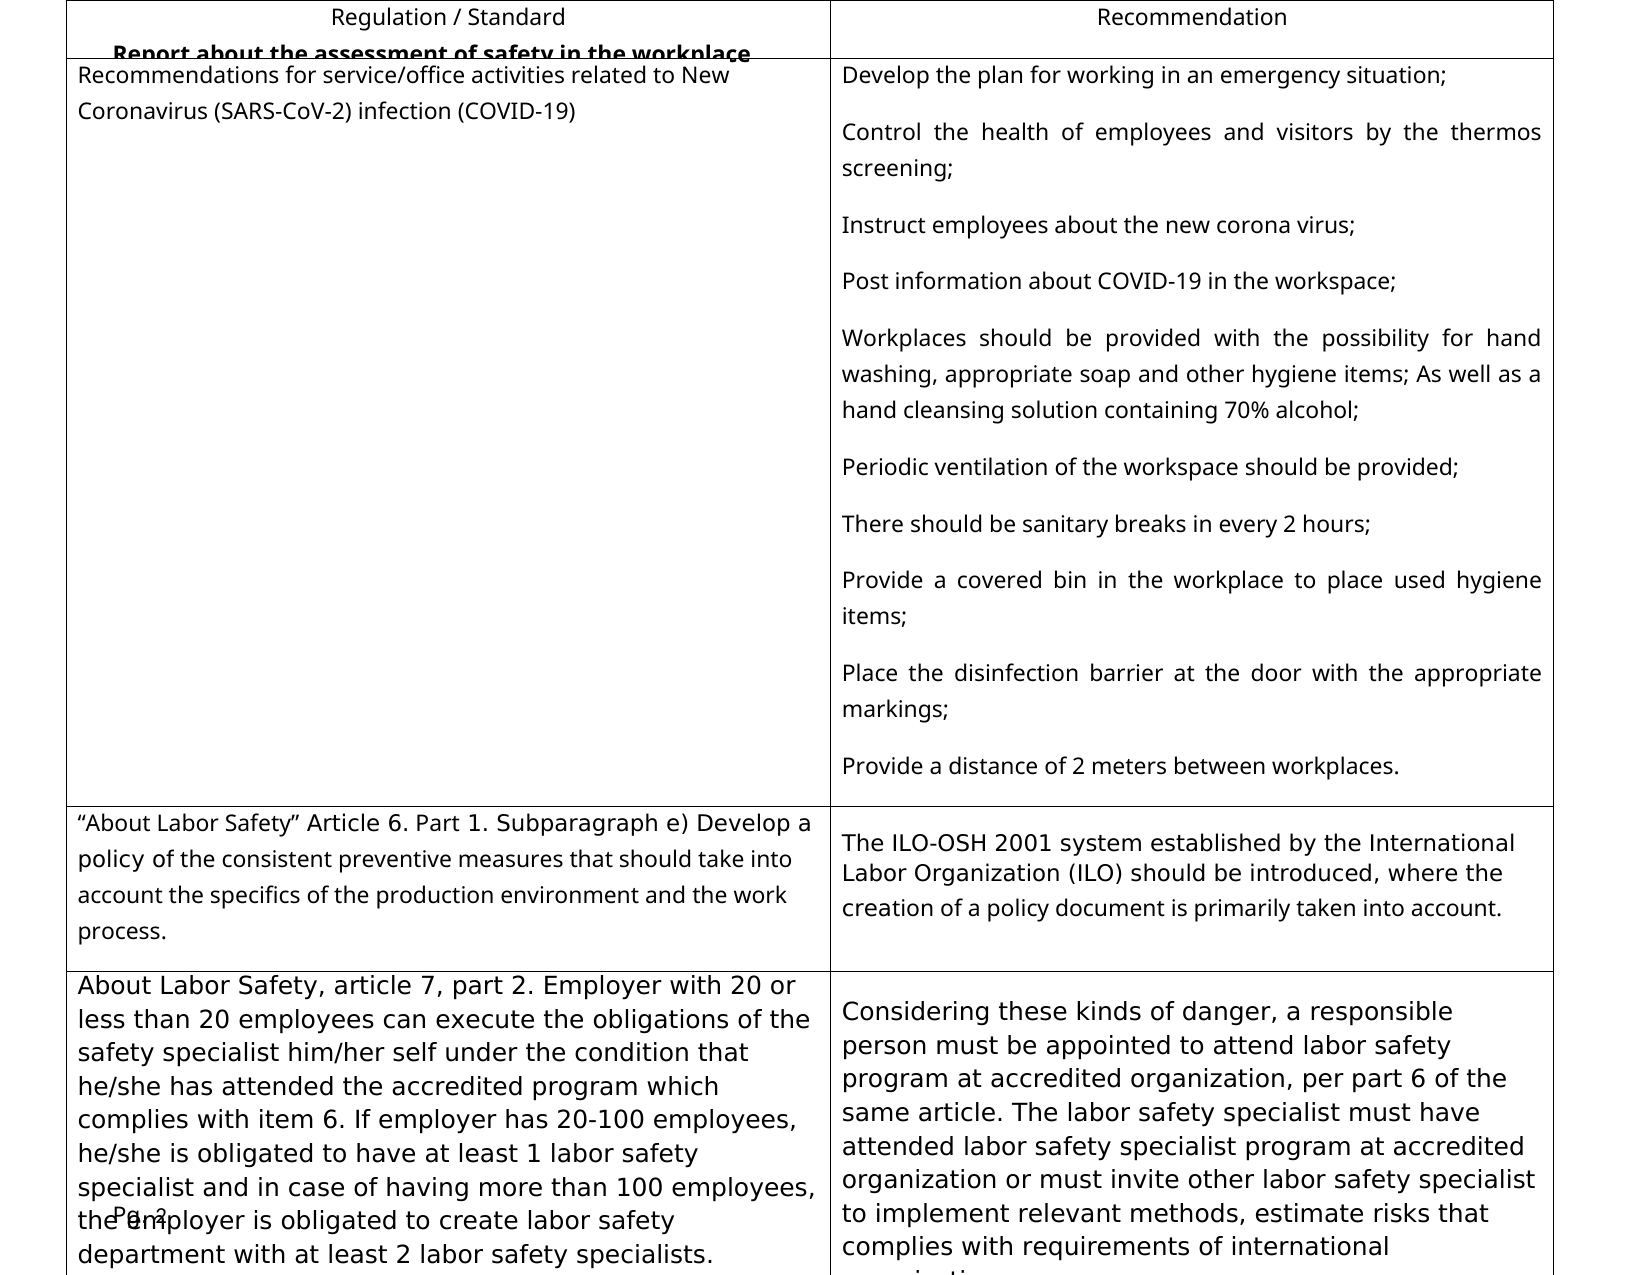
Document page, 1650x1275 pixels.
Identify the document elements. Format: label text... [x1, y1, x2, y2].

table_cell Recommendations for service/office activities related to New Coronavirus (SARS-CoV-2) infection (COVID-19) [67, 59, 830, 806]
table_cell Considering these kinds of danger, a responsible person must be appointed to attend labor safety program at accredited organization, per part 6 of the same article. The labor safety specialist must have attended labor safety specialist program at accredited organization or must invite other labor safety specialist to implement relevant methods, estimate risks that complies with requirements of international organizations. [831, 972, 1553, 1275]
table_cell “About Labor Safety” Article 6. Part 1. Subparagraph e) Develop a policy of the consistent preventive measures that should take into account the specifics of the production environment and the work process. [67, 807, 830, 971]
table_cell The ILO-OSH 2001 system established by the International Labor Organization (ILO) should be introduced, where the creation of a policy document is primarily taken into account. [831, 807, 1553, 971]
table_header Recommendation [831, 1, 1553, 58]
table_header Regulation / Standard [67, 1, 830, 58]
table_cell About Labor Safety, article 7, part 2. Employer with 20 or less than 20 employees can execute the obligations of the safety specialist him/her self under the condition that he/she has attended the accredited program which complies with item 6. If employer has 20-100 employees, he/she is obligated to have at least 1 labor safety specialist and in case of having more than 100 employees, the employer is obligated to create labor safety department with at least 2 labor safety specialists. [67, 972, 830, 1275]
table_cell Develop the plan for working in an emergency situation; Control the health of employees and visitors by the thermos screening; Instruct employees about the new corona virus; Post information about COVID-19 in the workspace; Workplaces should be provided with the possibility for hand washing, appropriate soap and other hygiene items; As well as a hand cleansing solution containing 70% alcohol; Periodic ventilation of the workspace should be provided; There should be sanitary breaks in every 2 hours; Provide a covered bin in the workplace to place used hygiene items; Place the disinfection barrier at the door with the appropriate markings; Provide a distance of 2 meters between workplaces. [831, 59, 1553, 806]
